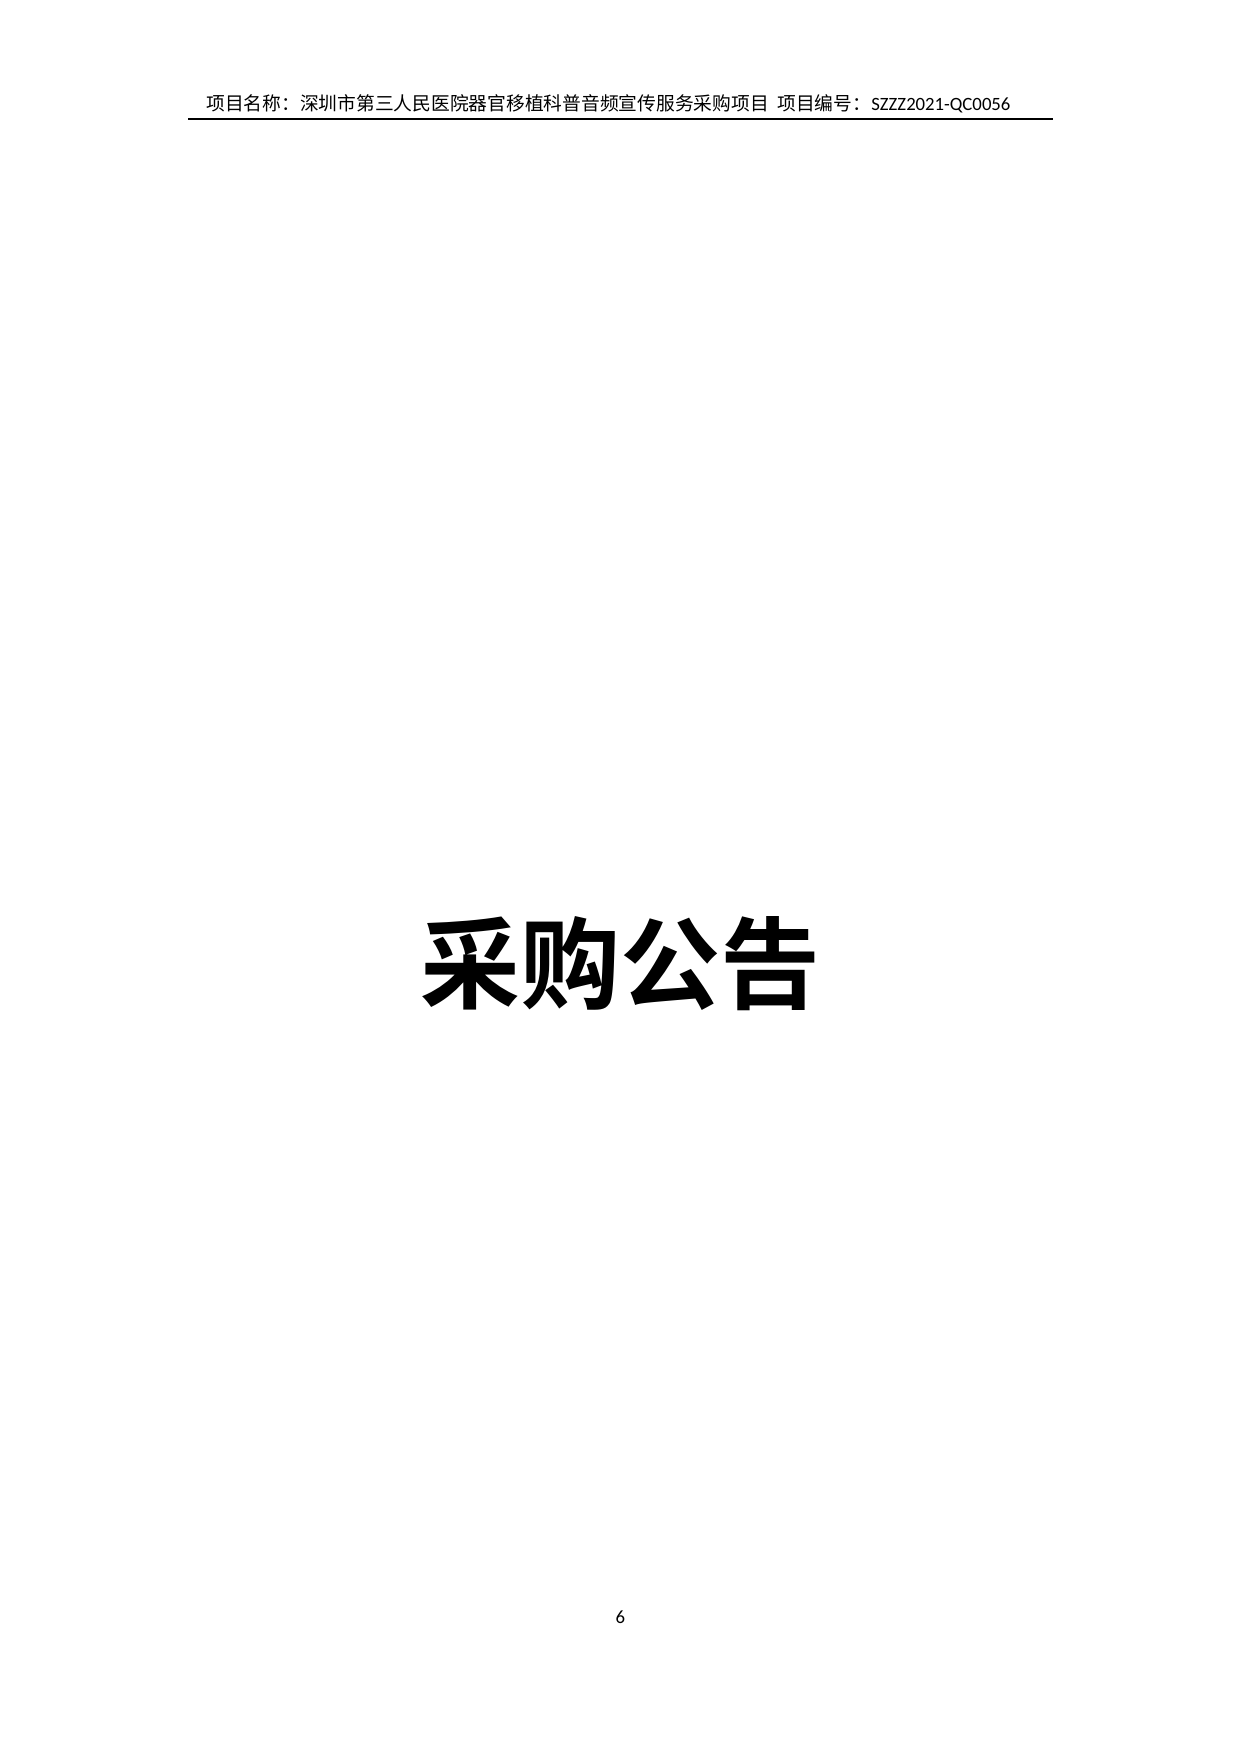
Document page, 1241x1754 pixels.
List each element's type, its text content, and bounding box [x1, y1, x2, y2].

subtitle 采购公告 [187, 877, 1053, 1039]
